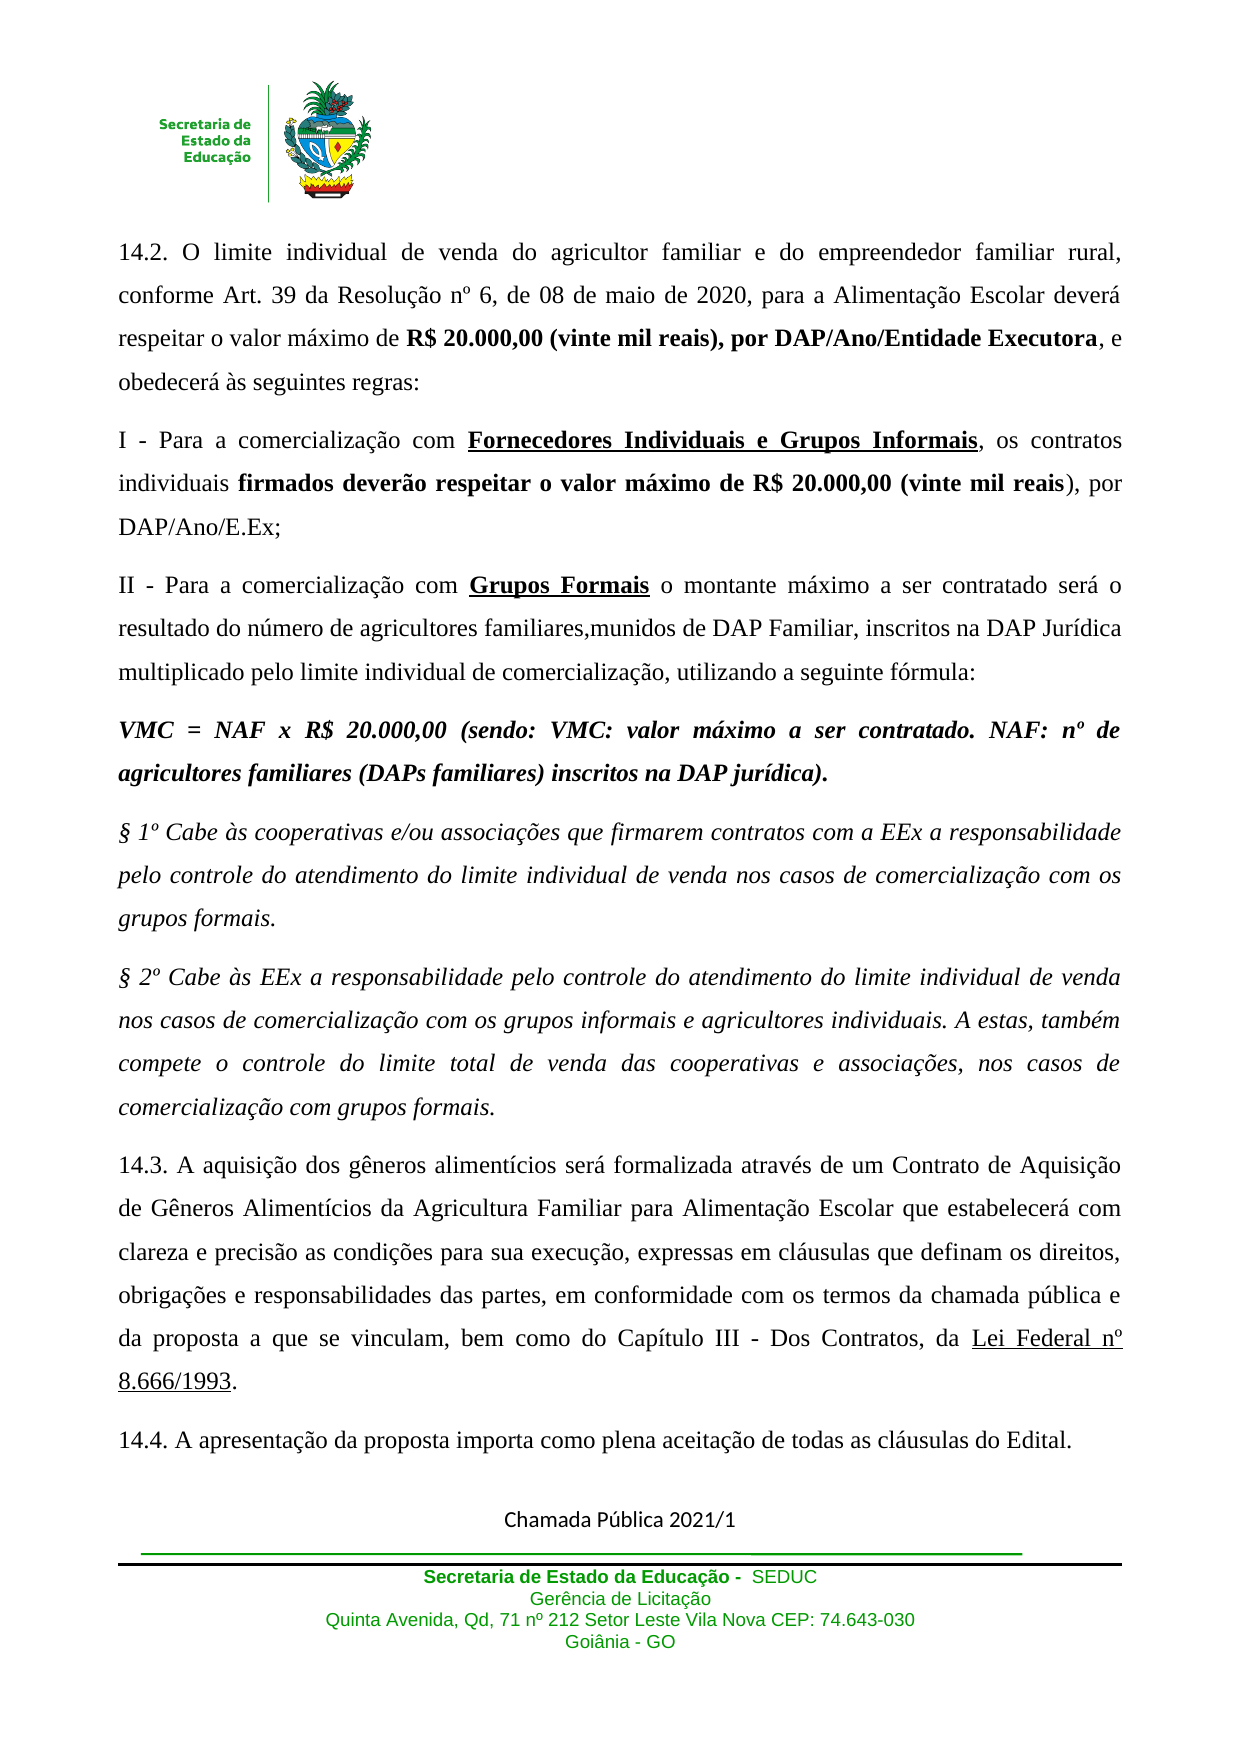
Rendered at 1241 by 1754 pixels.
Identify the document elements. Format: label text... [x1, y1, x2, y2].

picture [118, 73, 412, 210]
text II - Para a comercialização com Grupos Formais o montante máximo a ser contratado será o resultado do número de agricultores familiares,munidos de DAP Familiar, inscritos na DAP Jurídica multiplicado pelo limite individual de comercialização, utilizando a seguinte fórmula: [118, 570, 1122, 685]
text § 2º Cabe às EEx a responsabilidade pelo controle do atendimento do limite individual de venda nos casos de comercialização com os grupos informais e agricultores individuais. A estas, também compete o controle do limite total de venda das cooperativas e associações, nos casos de comercialização com grupos formais. [118, 962, 1122, 1120]
text I - Para a comercialização com Fornecedores Individuais e Grupos Informais, os contratos individuais firmados deverão respeitar o valor máximo de R$ 20.000,00 (vinte mil reais), por DAP/Ano/E.Ex; [118, 425, 1122, 540]
text 14.3. A aquisição dos gêneros alimentícios será formalizada através de um Contrato de Aquisição de Gêneros Alimentícios da Agricultura Familiar para Alimentação Escolar que estabelecerá com clareza e precisão as condições para sua execução, expressas em cláusulas que definam os direitos, obrigações e responsabilidades das partes, em conformidade com os termos da chamada pública e da proposta a que se vinculam, bem como do Capítulo III - Dos Contratos, da Lei Federal nº 8.666/1993. [118, 1150, 1122, 1395]
text 14.4. A apresentação da proposta importa como plena aceitação de todas as cláusulas do Edital. [118, 1425, 1122, 1453]
text § 1º Cabe às cooperativas e/ou associações que firmarem contratos com a EEx a responsabilidade pelo controle do atendimento do limite individual de venda nos casos de comercialização com os grupos formais. [118, 817, 1122, 932]
text 14.2. O limite individual de venda do agricultor familiar e do empreendedor familiar rural, conforme Art. 39 da Resolução nº 6, de 08 de maio de 2020, para a Alimentação Escolar deverá respeitar o valor máximo de R$ 20.000,00 (vinte mil reais), por DAP/Ano/Entidade Executora, e obedecerá às seguintes regras: [118, 237, 1122, 395]
text VMC = NAF x R$ 20.000,00 (sendo: VMC: valor máximo a ser contratado. NAF: nº de agricultores familiares (DAPs familiares) inscritos na DAP jurídica). [118, 715, 1122, 787]
